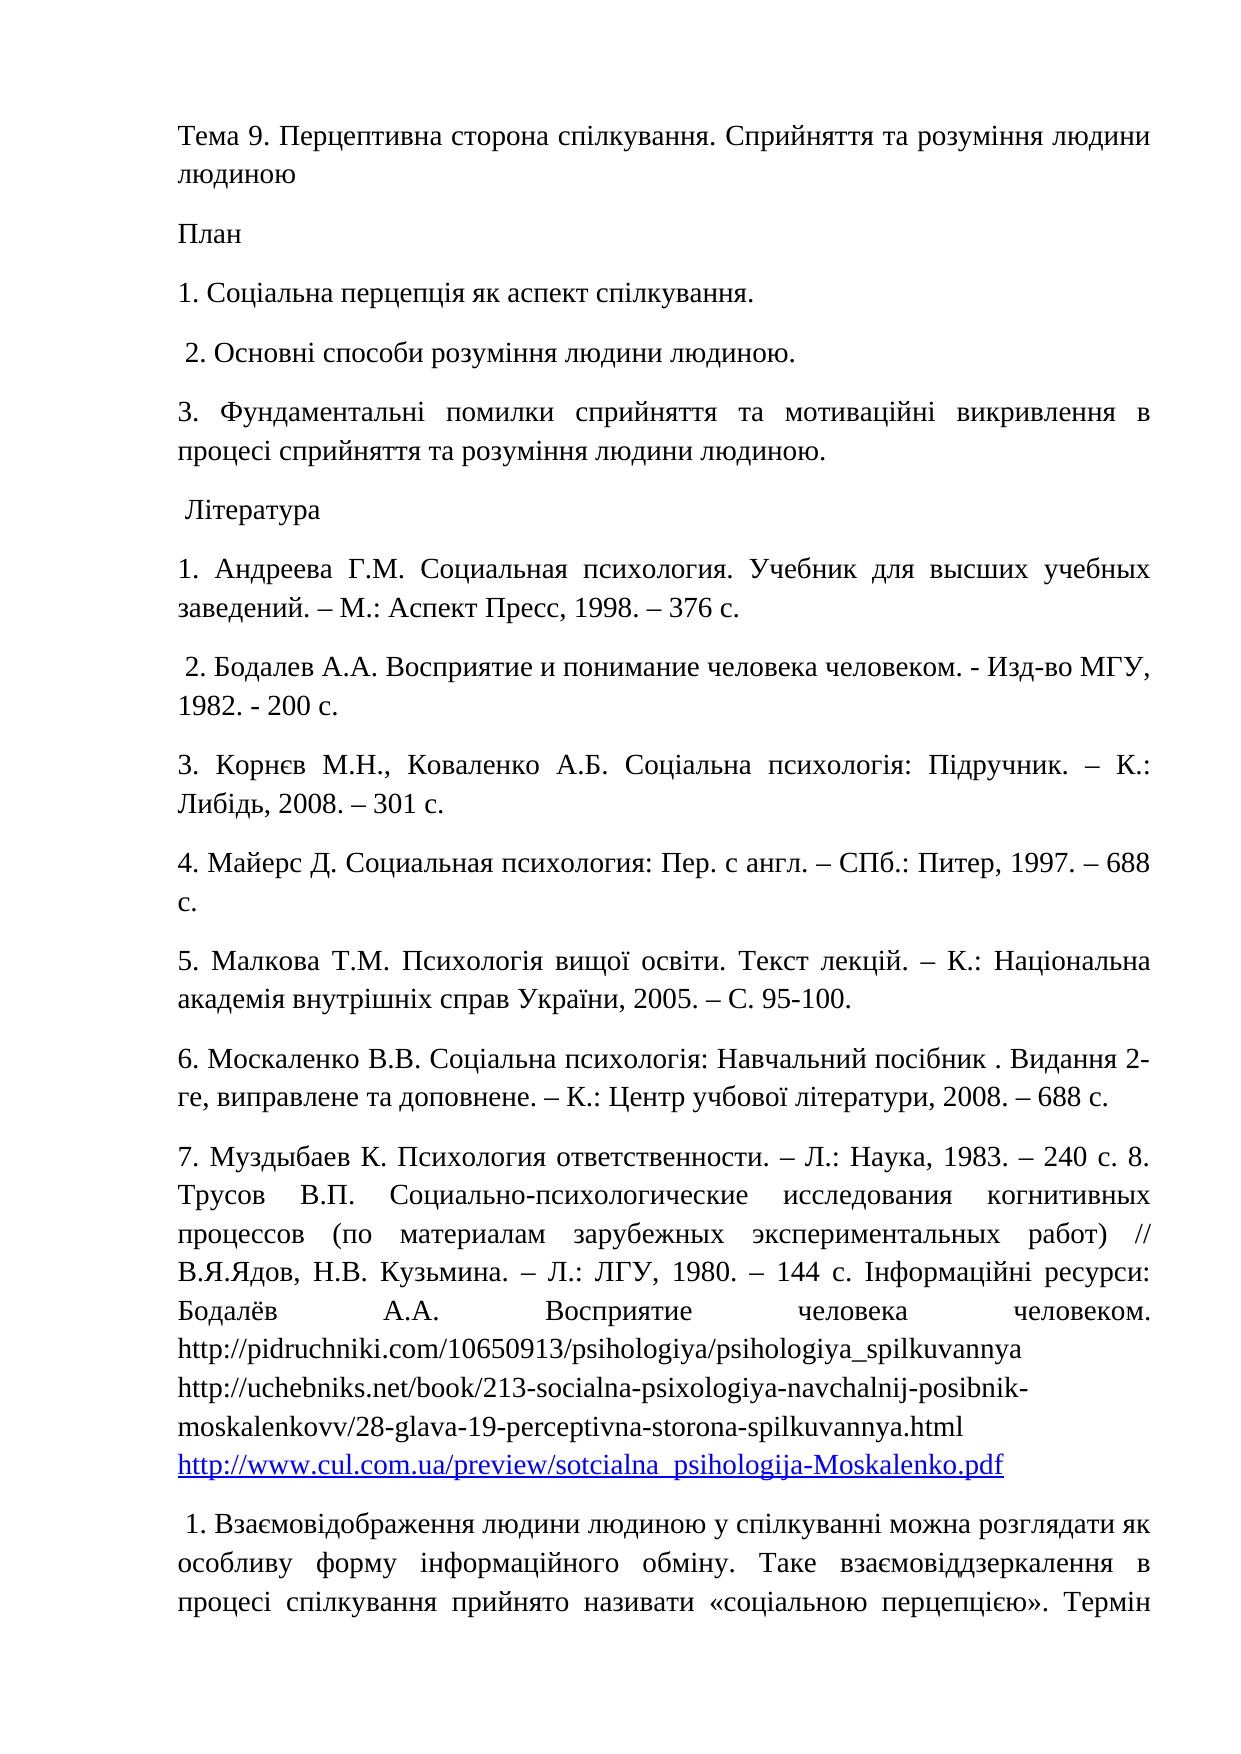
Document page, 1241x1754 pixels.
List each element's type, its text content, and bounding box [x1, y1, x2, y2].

text 5. Малкова Т.М. Психологія вищої освіти. Текст лекцій. – К.: Національна академія внутрішніх справ України, 2005. – С. 95-100. [177, 943, 1152, 1015]
text 1. Андреева Г.М. Социальная психология. Учебник для высших учебных заведений. – М.: Аспект Пресс, 1998. – 376 с. [177, 551, 1152, 623]
text 7. Муздыбаев К. Психология ответственности. – Л.: Наука, 1983. – 240 с. 8. Трусов В.П. Социально-психологические исследования когнитивных процессов (по материалам зарубежных экспериментальных работ) // В.Я.Ядов, Н.В. Кузьмина. – Л.: ЛГУ, 1980. – 144 с. Інформаційні ресурси: Бодалёв А.А. Восприятие человека человеком. http://pidruchniki.com/10650913/psihologiya/psihologiya_spilkuvannya http://uchebniks.net/book/213-socialna-psixologiya-navchalnij-posibnik-moskalenkovv/28-glava-19-perceptivna-storona-spilkuvannya.html http://www.cul.com.ua/preview/sotcialna_psihologija-Moskalenko.pdf [177, 1139, 1152, 1481]
text 3. Фундаментальні помилки сприйняття та мотиваційні викривлення в процесі сприйняття та розуміння людини людиною. [177, 394, 1152, 466]
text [177, 1507, 1152, 1617]
text План [177, 216, 1152, 249]
text 6. Москаленко В.В. Соціальна психологія: Навчальний посібник . Видання 2-ге, виправлене та доповнене. – К.: Центр учбової літератури, 2008. – 688 с. [177, 1041, 1152, 1113]
text Тема 9. Перцептивна сторона спілкування. Сприйняття та розуміння людини людиною [177, 118, 1152, 190]
text 1. Соціальна перцепція як аспект спілкування. [177, 275, 1152, 309]
text 4. Майерс Д. Социальная психология: Пер. с англ. – СПб.: Питер, 1997. – 688 с. [177, 845, 1152, 917]
text 2. Основні способи розуміння людини людиною. [177, 335, 1152, 368]
text Література [177, 492, 1152, 526]
text 3. Корнєв М.Н., Коваленко А.Б. Соціальна психологія: Підручник. – К.: Либідь, 2008. – 301 с. [177, 747, 1152, 819]
text 2. Бодалев A.A. Восприятие и понимание человека человеком. - Изд-во МГУ, 1982. - 200 с. [177, 649, 1152, 721]
